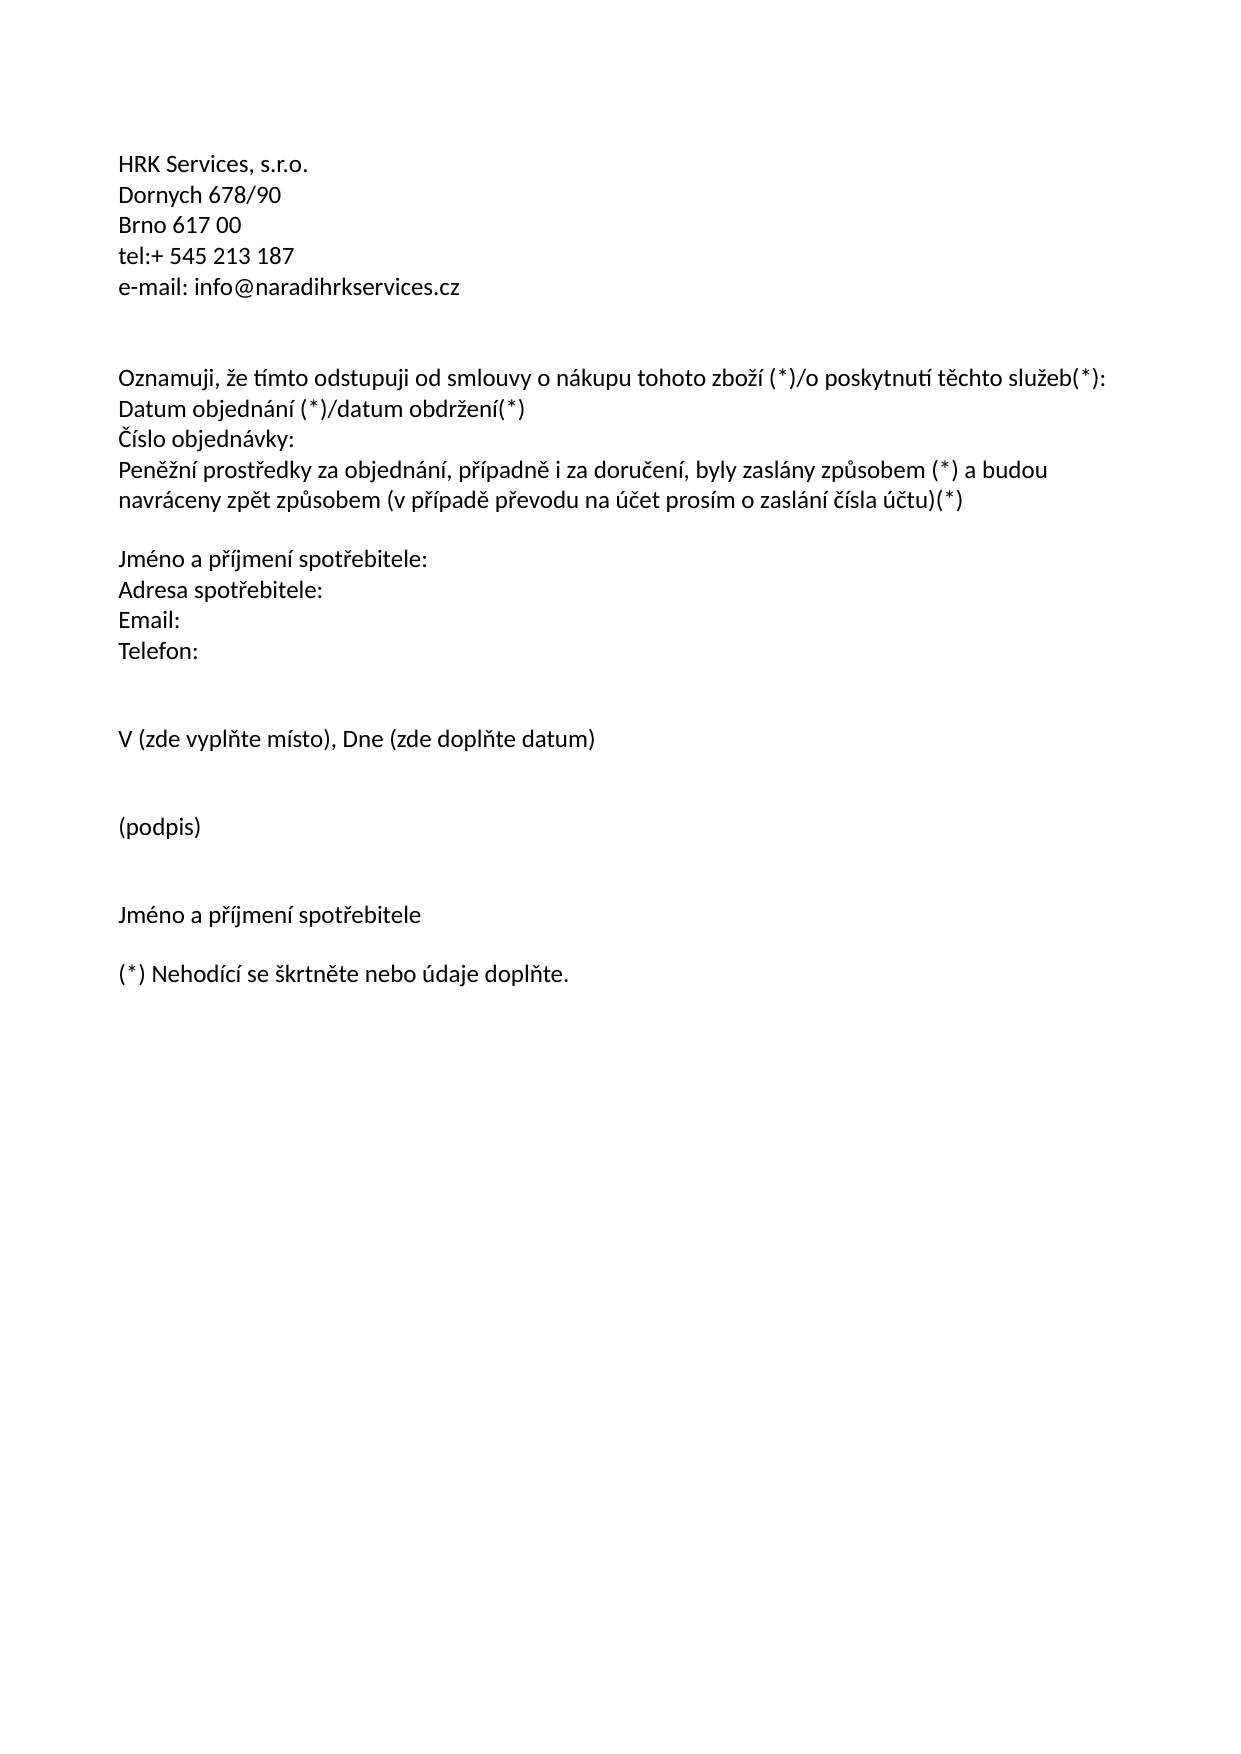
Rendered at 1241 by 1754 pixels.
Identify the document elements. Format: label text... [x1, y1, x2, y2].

text tel:+ 545 213 187 [118, 240, 1122, 271]
text Peněžní prostředky za objednání, případně i za doručení, byly zaslány způsobem (*) a budou navráceny zpět způsobem (v případě převodu na účet prosím o zaslání čísla účtu)(*) [118, 454, 1122, 515]
text Dornych 678/90 [118, 179, 1122, 210]
text Adresa spotřebitele: [118, 574, 1122, 605]
text Jméno a příjmení spotřebitele: [118, 544, 1122, 574]
text Jméno a příjmení spotřebitele [118, 899, 1122, 930]
text (podpis) [118, 811, 1122, 842]
text V (zde vyplňte místo), Dne (zde doplňte datum) [118, 723, 1122, 754]
text (*) Nehodící se škrtněte nebo údaje doplňte. [118, 958, 1122, 989]
text Oznamuji, že tímto odstupuji od smlouvy o nákupu tohoto zboží (*)/o poskytnutí těchto služeb(*): [118, 362, 1122, 393]
text Email: [118, 605, 1122, 635]
text Brno 617 00 [118, 210, 1122, 240]
text e-mail: info@naradihrkservices.cz [118, 271, 1122, 301]
text Telefon: [118, 635, 1122, 666]
text HRK Services, s.r.o. [118, 149, 1122, 179]
text Datum objednání (*)/datum obdržení(*) [118, 393, 1122, 423]
text Číslo objednávky: [118, 423, 1122, 454]
